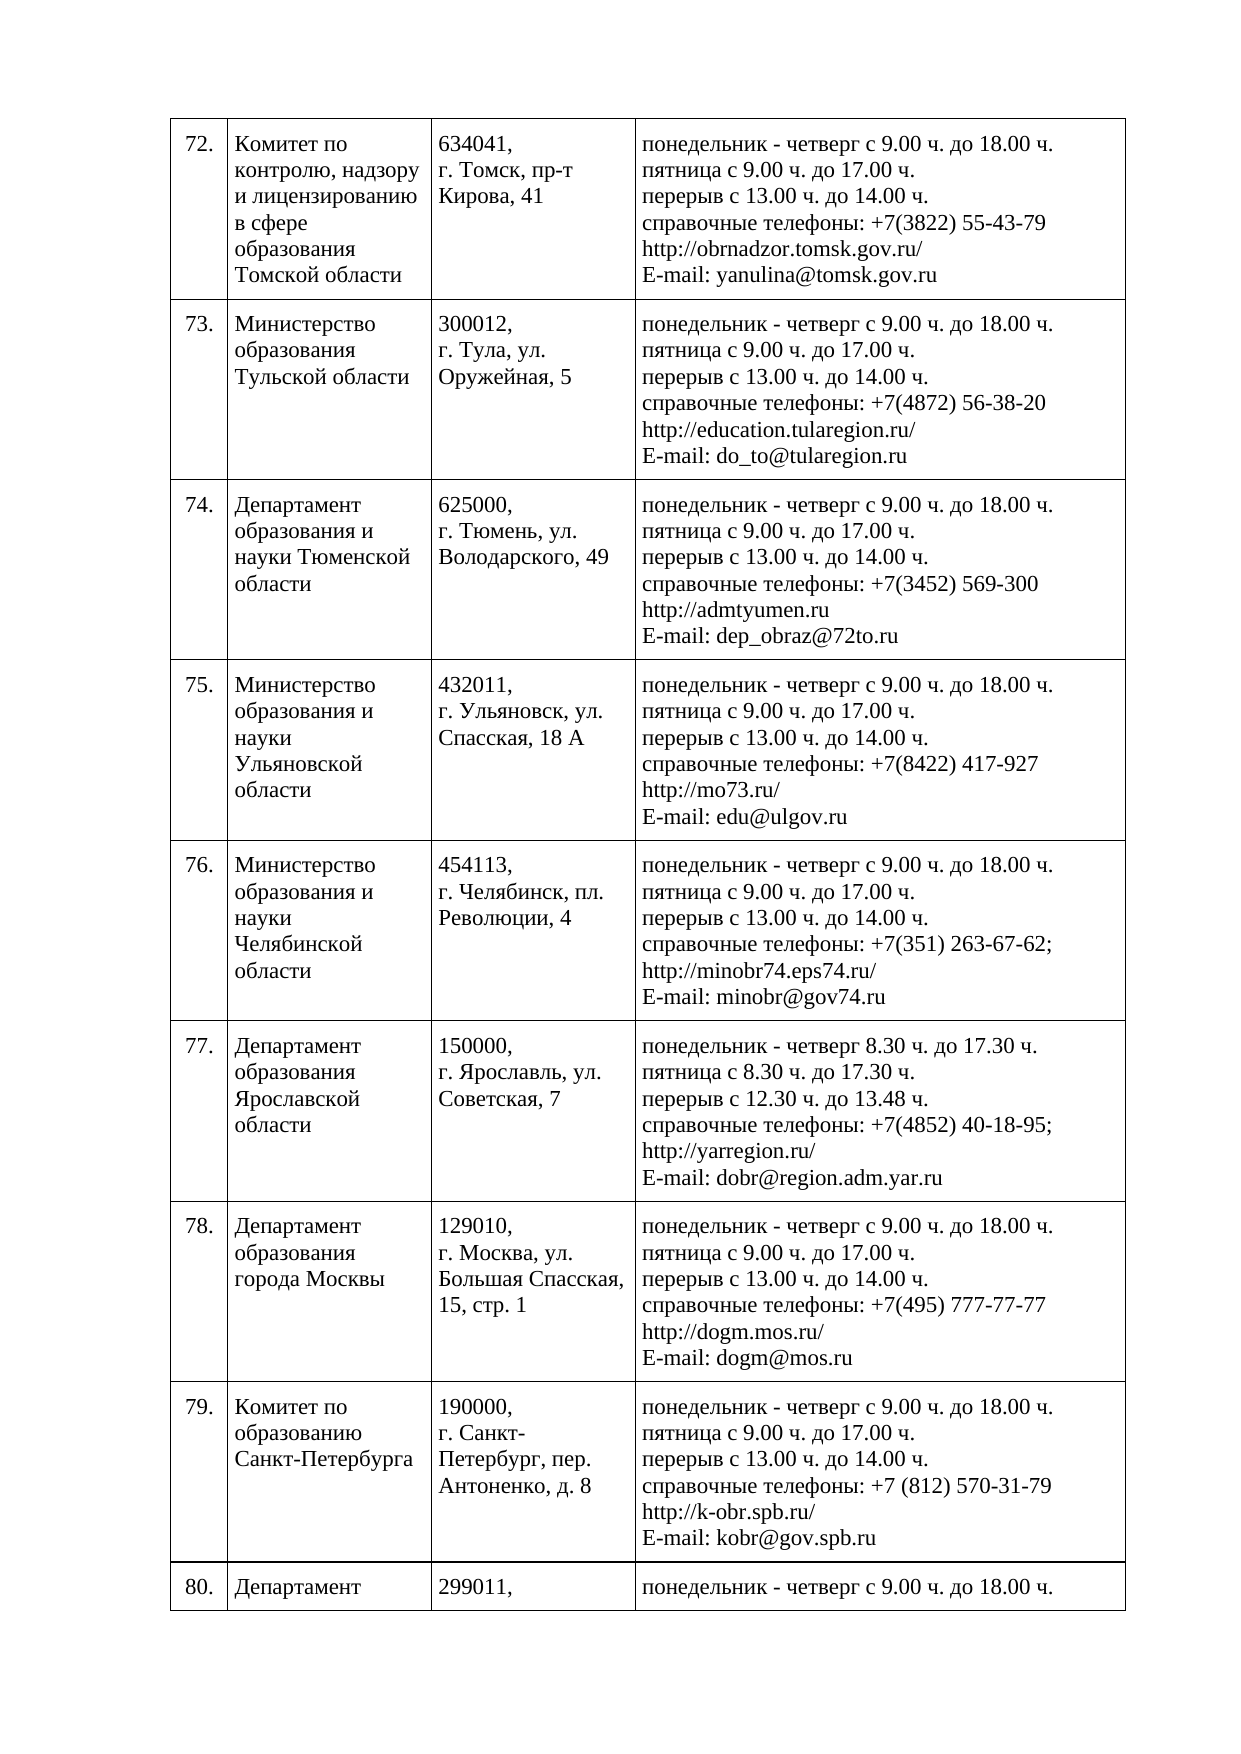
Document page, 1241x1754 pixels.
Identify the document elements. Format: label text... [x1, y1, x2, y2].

table_cell 73. [171, 300, 227, 479]
table_cell 78. [171, 1202, 227, 1381]
table_cell понедельник - четверг с 9.00 ч. до 18.00 ч. пятница с 9.00 ч. до 17.00 ч. перерыв с 13.00 ч. до 14.00 ч. справочные телефоны: +7(495) 777-77-77 http://dogm.mos.ru/ E-mail: dogm@mos.ru [636, 1202, 1125, 1381]
table_cell 76. [171, 841, 227, 1020]
table_cell понедельник - четверг с 9.00 ч. до 18.00 ч. пятница с 9.00 ч. до 17.00 ч. перерыв с 13.00 ч. до 14.00 ч. справочные телефоны: +7(3452) 569-300 http://admtyumen.ru E-mail: dep_obraz@72to.ru [636, 480, 1125, 659]
table_cell 634041, г. Томск, пр-т Кирова, 41 [432, 119, 635, 298]
table_cell Комитет по контролю, надзору и лицензированию в сфере образования Томской области [228, 119, 431, 298]
table_cell 80. [171, 1563, 227, 1610]
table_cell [636, 1563, 1125, 1610]
table_cell 77. [171, 1021, 227, 1201]
table_cell понедельник - четверг с 9.00 ч. до 18.00 ч. пятница с 9.00 ч. до 17.00 ч. перерыв с 13.00 ч. до 14.00 ч. справочные телефоны: +7(8422) 417-927 http://mo73.ru/ E-mail: edu@ulgov.ru [636, 660, 1125, 840]
table_cell 79. [171, 1382, 227, 1561]
table_cell понедельник - четверг 8.30 ч. до 17.30 ч. пятница с 8.30 ч. до 17.30 ч. перерыв с 12.30 ч. до 13.48 ч. справочные телефоны: +7(4852) 40-18-95; http://yarregion.ru/ E-mail: dobr@region.adm.yar.ru [636, 1021, 1125, 1201]
table_cell 190000, г. Санкт-Петербург, пер. Антоненко, д. 8 [432, 1382, 635, 1561]
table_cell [228, 1563, 431, 1610]
table_cell Министерство образования и науки Ульяновской области [228, 660, 431, 840]
table_cell 150000, г. Ярославль, ул. Советская, 7 [432, 1021, 635, 1201]
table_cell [432, 1563, 635, 1610]
table_cell понедельник - четверг с 9.00 ч. до 18.00 ч. пятница с 9.00 ч. до 17.00 ч. перерыв с 13.00 ч. до 14.00 ч. справочные телефоны: +7(3822) 55-43-79 http://obrnadzor.tomsk.gov.ru/ E-mail: yanulina@tomsk.gov.ru [636, 119, 1125, 298]
table_cell понедельник - четверг с 9.00 ч. до 18.00 ч. пятница с 9.00 ч. до 17.00 ч. перерыв с 13.00 ч. до 14.00 ч. справочные телефоны: +7(351) 263-67-62; http://minobr74.eps74.ru/ E-mail: minobr@gov74.ru [636, 841, 1125, 1020]
table_cell 625000, г. Тюмень, ул. Володарского, 49 [432, 480, 635, 659]
table_cell Департамент образования города Москвы [228, 1202, 431, 1381]
table_cell Комитет по образованию Санкт-Петербурга [228, 1382, 431, 1561]
table_cell Министерство образования и науки Челябинской области [228, 841, 431, 1020]
table_cell 75. [171, 660, 227, 840]
table_cell Департамент образования и науки Тюменской области [228, 480, 431, 659]
table_cell понедельник - четверг с 9.00 ч. до 18.00 ч. пятница с 9.00 ч. до 17.00 ч. перерыв с 13.00 ч. до 14.00 ч. справочные телефоны: +7(4872) 56-38-20 http://education.tularegion.ru/ E-mail: do_to@tularegion.ru [636, 300, 1125, 479]
table_cell 432011, г. Ульяновск, ул. Спасская, 18 А [432, 660, 635, 840]
table_cell Министерство образования Тульской области [228, 300, 431, 479]
table_cell 300012, г. Тула, ул. Оружейная, 5 [432, 300, 635, 479]
table_cell 129010, г. Москва, ул. Большая Спасская, 15, стр. 1 [432, 1202, 635, 1381]
table_cell 454113, г. Челябинск, пл. Революции, 4 [432, 841, 635, 1020]
table_cell понедельник - четверг с 9.00 ч. до 18.00 ч. пятница с 9.00 ч. до 17.00 ч. перерыв с 13.00 ч. до 14.00 ч. справочные телефоны: +7 (812) 570-31-79 http://k-obr.spb.ru/ E-mail: kobr@gov.spb.ru [636, 1382, 1125, 1561]
table_cell 74. [171, 480, 227, 659]
table_cell Департамент образования Ярославской области [228, 1021, 431, 1201]
table_cell 72. [171, 119, 227, 298]
